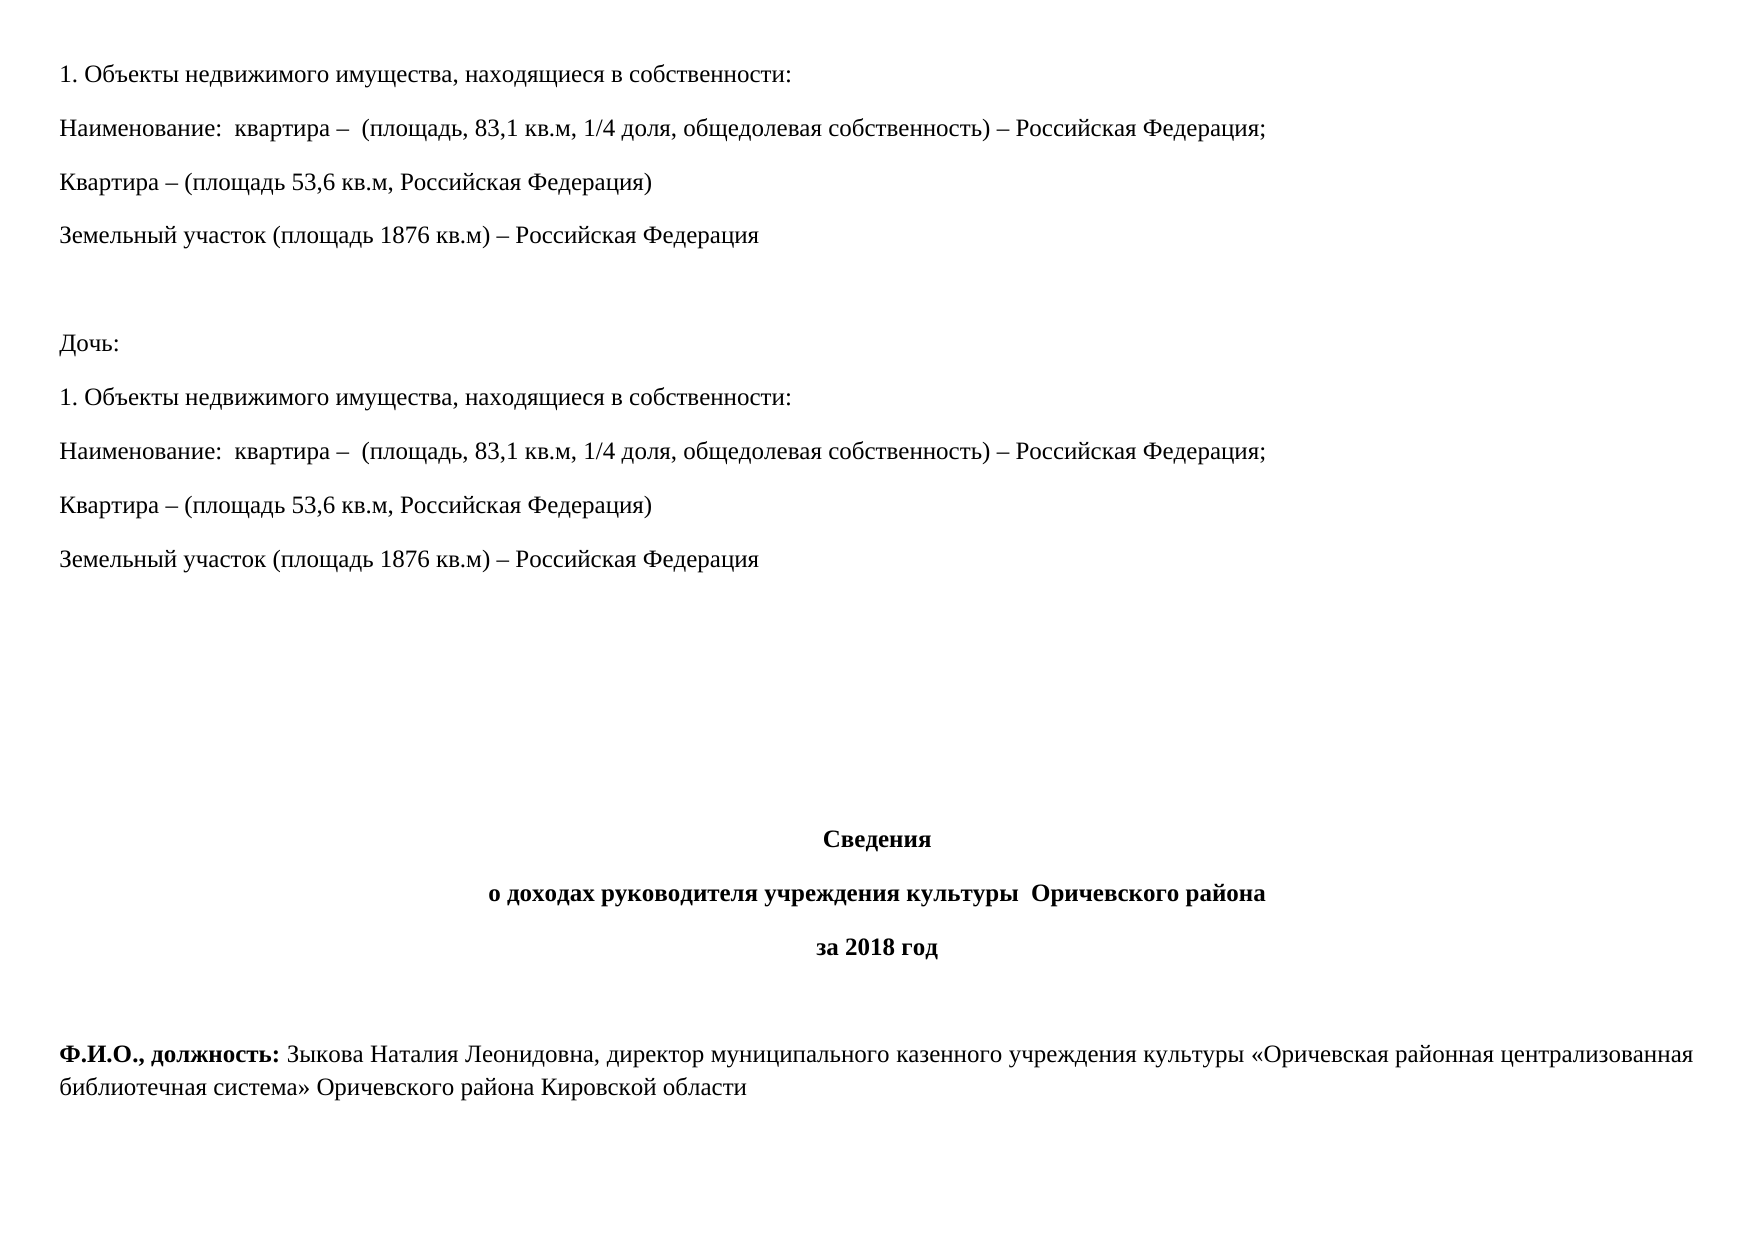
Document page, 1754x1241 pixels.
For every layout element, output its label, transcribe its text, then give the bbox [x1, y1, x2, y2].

text Наименование: квартира – (площадь, 83,1 кв.м, 1/4 доля, общедолевая собственность) – Российская Федерация; [59, 113, 1695, 142]
text Квартира – (площадь 53,6 кв.м, Российская Федерация) [59, 490, 1695, 519]
text Земельный участок (площадь 1876 кв.м) – Российская Федерация [59, 544, 1695, 572]
text о доходах руководителя учреждения культуры Оричевского района [59, 878, 1695, 907]
text Сведения [59, 824, 1695, 853]
text Земельный участок (площадь 1876 кв.м) – Российская Федерация [59, 221, 1695, 249]
text Наименование: квартира – (площадь, 83,1 кв.м, 1/4 доля, общедолевая собственность) – Российская Федерация; [59, 436, 1695, 465]
text 1. Объекты недвижимого имущества, находящиеся в собственности: [59, 59, 1695, 88]
text за 2018 год [59, 932, 1695, 961]
text 1. Объекты недвижимого имущества, находящиеся в собственности: [59, 382, 1695, 411]
text Дочь: [59, 328, 1695, 357]
text Квартира – (площадь 53,6 кв.м, Российская Федерация) [59, 167, 1695, 196]
text Ф.И.О., должность: Зыкова Наталия Леонидовна, директор муниципального казенного учреждения культуры «Оричевская районная централизованная библиотечная система» Оричевского района Кировской области [59, 1039, 1695, 1101]
